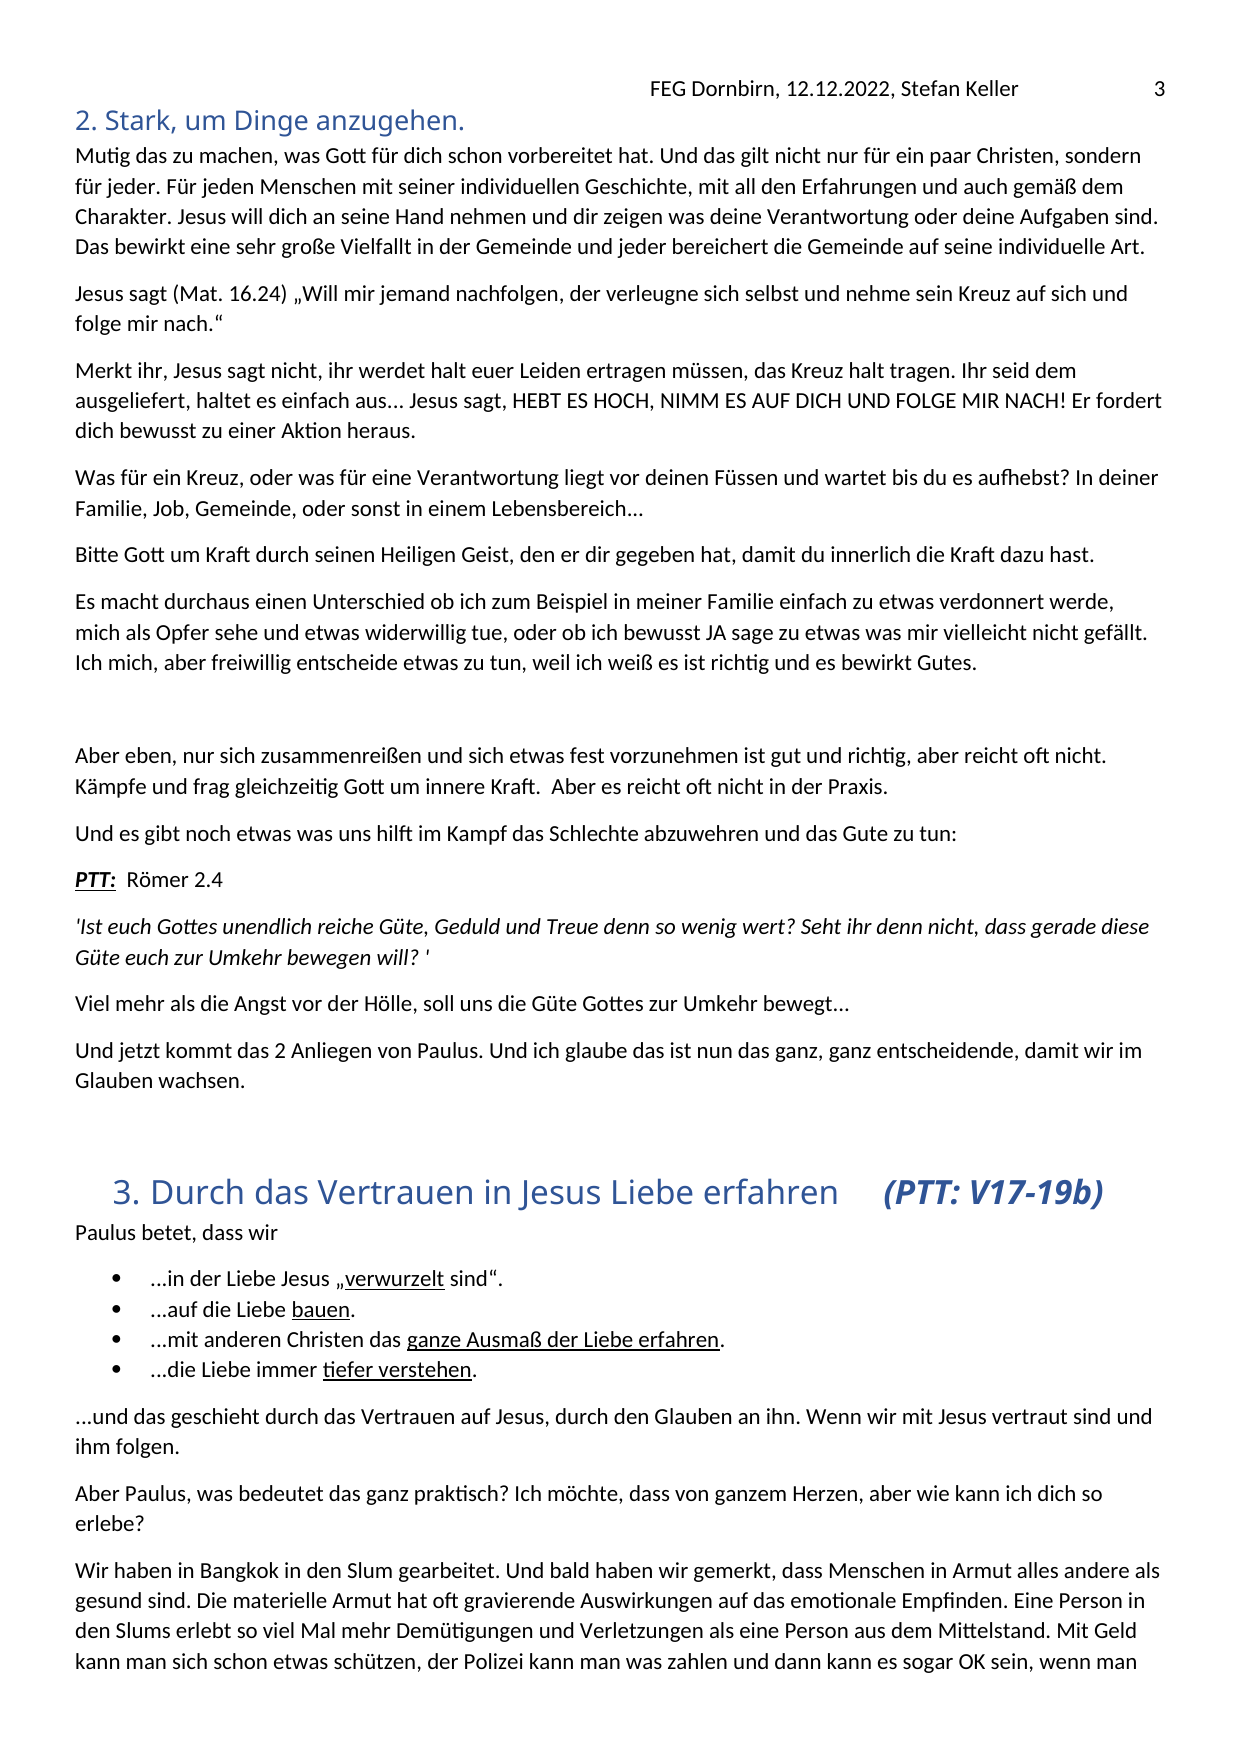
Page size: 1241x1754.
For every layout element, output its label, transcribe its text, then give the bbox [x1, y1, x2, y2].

text Es macht durchaus einen Unterschied ob ich zum Beispiel in meiner Familie einfach zu etwas verdonnert werde, mich als Opfer sehe und etwas widerwillig tue, oder ob ich bewusst JA sage zu etwas was mir vielleicht nicht gefällt. Ich mich, aber freiwillig entscheide etwas zu tun, weil ich weiß es ist richtig und es bewirkt Gutes. [75, 587, 1165, 676]
text Und es gibt noch etwas was uns hilft im Kampf das Schlechte abzuwehren und das Gute zu tun: [75, 819, 1165, 847]
text Aber eben, nur sich zusammenreißen und sich etwas fest vorzunehmen ist gut und richtig, aber reicht oft nicht. Kämpfe und frag gleichzeitig Gott um innere Kraft. Aber es reicht oft nicht in der Praxis. [75, 742, 1165, 800]
text ...und das geschieht durch das Vertrauen auf Jesus, durch den Glauben an ihn. Wenn wir mit Jesus vertraut sind und ihm folgen. [75, 1402, 1165, 1460]
subtitle 2. Stark, um Dinge anzugehen. [75, 102, 1165, 139]
text Bitte Gott um Kraft durch seinen Heiligen Geist, den er dir gegeben hat, damit du innerlich die Kraft dazu hast. [75, 541, 1165, 568]
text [75, 1556, 1165, 1675]
list ...mit anderen Christen das ganze Ausmaß der Liebe erfahren. [112, 1325, 1165, 1353]
text Viel mehr als die Angst vor der Hölle, soll uns die Güte Gottes zur Umkehr bewegt... [75, 989, 1165, 1017]
text PTT: Römer 2.4 [75, 866, 1165, 893]
text Und jetzt kommt das 2 Anliegen von Paulus. Und ich glaube das ist nun das ganz, ganz entscheidende, damit wir im Glauben wachsen. [75, 1036, 1165, 1094]
list ...auf die Liebe bauen. [112, 1295, 1165, 1323]
list ...in der Liebe Jesus „verwurzelt sind“. [112, 1264, 1165, 1292]
subtitle Durch das Vertrauen in Jesus Liebe erfahren (PTT: V17-19b) [112, 1169, 1165, 1214]
list ...die Liebe immer tiefer verstehen. [112, 1355, 1165, 1383]
text Was für ein Kreuz, oder was für eine Verantwortung liegt vor deinen Füssen und wartet bis du es aufhebst? In deiner Familie, Job, Gemeinde, oder sonst in einem Lebensbereich... [75, 463, 1165, 522]
text Merkt ihr, Jesus sagt nicht, ihr werdet halt euer Leiden ertragen müssen, das Kreuz halt tragen. Ihr seid dem ausgeliefert, haltet es einfach aus... Jesus sagt, HEBT ES HOCH, NIMM ES AUF DICH UND FOLGE MIR NACH! Er fordert dich bewusst zu einer Aktion heraus. [75, 356, 1165, 444]
text 'Ist euch Gottes unendlich reiche Güte, Geduld und Treue denn so wenig wert? Seht ihr denn nicht, dass gerade diese Güte euch zur Umkehr bewegen will? ' [75, 912, 1165, 971]
text Jesus sagt (Mat. 16.24) „Will mir jemand nachfolgen, der verleugne sich selbst und nehme sein Kreuz auf sich und folge mir nach.“ [75, 279, 1165, 337]
text Paulus betet, dass wir [75, 1218, 1165, 1246]
text Aber Paulus, was bedeutet das ganz praktisch? Ich möchte, dass von ganzem Herzen, aber wie kann ich dich so erlebe? [75, 1479, 1165, 1537]
text Mutig das zu machen, was Gott für dich schon vorbereitet hat. Und das gilt nicht nur für ein paar Christen, sondern für jeder. Für jeden Menschen mit seiner individuellen Geschichte, mit all den Erfahrungen und auch gemäß dem Charakter. Jesus will dich an seine Hand nehmen und dir zeigen was deine Verantwortung oder deine Aufgaben sind. Das bewirkt eine sehr große Vielfallt in der Gemeinde und jeder bereichert die Gemeinde auf seine individuelle Art. [75, 142, 1165, 260]
